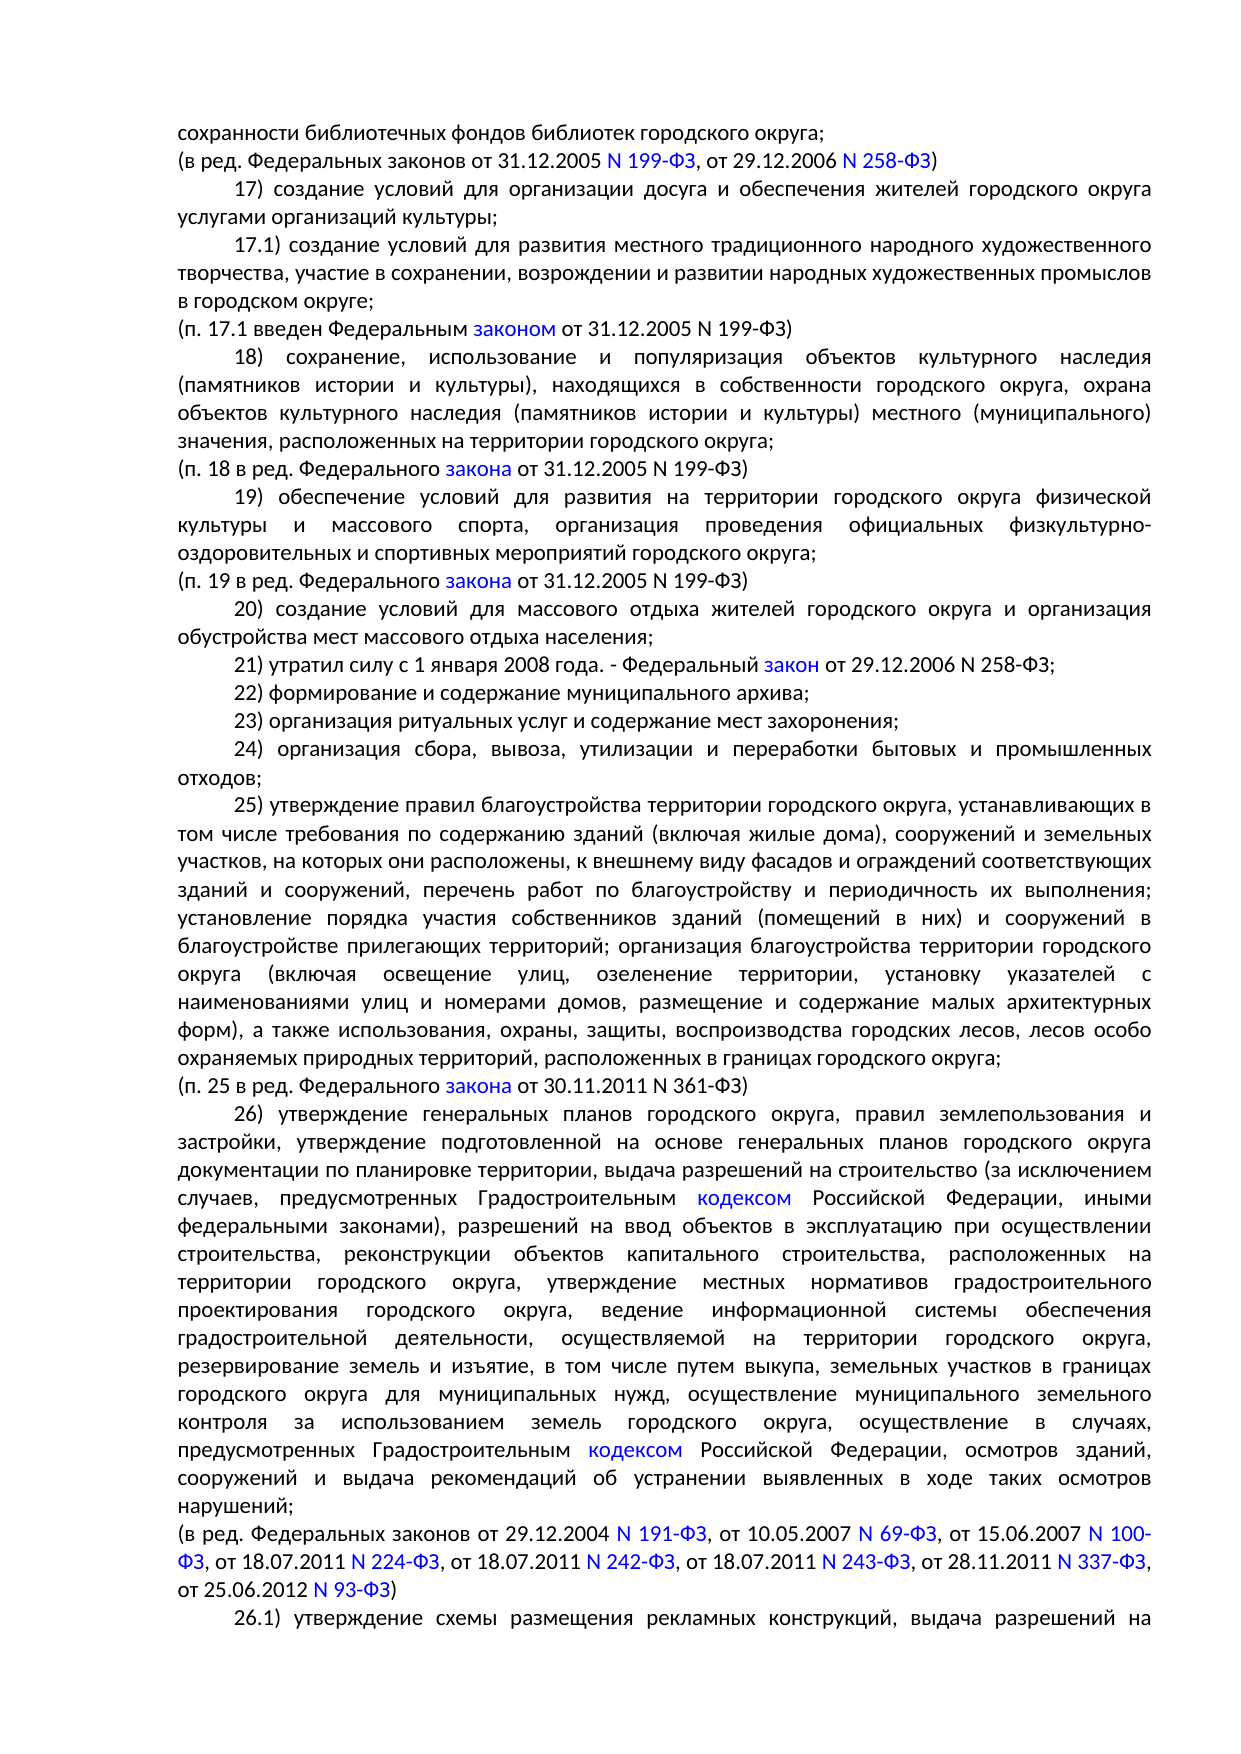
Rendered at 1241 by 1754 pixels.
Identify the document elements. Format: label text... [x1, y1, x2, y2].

text (п. 18 в ред. Федерального закона от 31.12.2005 N 199-ФЗ) [177, 454, 1152, 482]
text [177, 118, 1152, 146]
text 18) сохранение, использование и популяризация объектов культурного наследия (памятников истории и культуры), находящихся в собственности городского округа, охрана объектов культурного наследия (памятников истории и культуры) местного (муниципального) значения, расположенных на территории городского округа; [177, 342, 1152, 454]
text (в ред. Федеральных законов от 31.12.2005 N 199-ФЗ, от 29.12.2006 N 258-ФЗ) [177, 146, 1152, 174]
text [177, 1603, 1152, 1631]
text 20) создание условий для массового отдыха жителей городского округа и организация обустройства мест массового отдыха населения; [177, 594, 1152, 651]
text 19) обеспечение условий для развития на территории городского округа физической культуры и массового спорта, организация проведения официальных физкультурно-оздоровительных и спортивных мероприятий городского округа; [177, 482, 1152, 566]
text 22) формирование и содержание муниципального архива; [177, 678, 1152, 707]
text 17.1) создание условий для развития местного традиционного народного художественного творчества, участие в сохранении, возрождении и развитии народных художественных промыслов в городском округе; [177, 230, 1152, 314]
text 25) утверждение правил благоустройства территории городского округа, устанавливающих в том числе требования по содержанию зданий (включая жилые дома), сооружений и земельных участков, на которых они расположены, к внешнему виду фасадов и ограждений соответствующих зданий и сооружений, перечень работ по благоустройству и периодичность их выполнения; установление порядка участия собственников зданий (помещений в них) и сооружений в благоустройстве прилегающих территорий; организация благоустройства территории городского округа (включая освещение улиц, озеленение территории, установку указателей с наименованиями улиц и номерами домов, размещение и содержание малых архитектурных форм), а также использования, охраны, защиты, воспроизводства городских лесов, лесов особо охраняемых природных территорий, расположенных в границах городского округа; [177, 791, 1152, 1071]
text (п. 19 в ред. Федерального закона от 31.12.2005 N 199-ФЗ) [177, 566, 1152, 594]
text (в ред. Федеральных законов от 29.12.2004 N 191-ФЗ, от 10.05.2007 N 69-ФЗ, от 15.06.2007 N 100-ФЗ, от 18.07.2011 N 224-ФЗ, от 18.07.2011 N 242-ФЗ, от 18.07.2011 N 243-ФЗ, от 28.11.2011 N 337-ФЗ, от 25.06.2012 N 93-ФЗ) [177, 1519, 1152, 1603]
text 26) утверждение генеральных планов городского округа, правил землепользования и застройки, утверждение подготовленной на основе генеральных планов городского округа документации по планировке территории, выдача разрешений на строительство (за исключением случаев, предусмотренных Градостроительным кодексом Российской Федерации, иными федеральными законами), разрешений на ввод объектов в эксплуатацию при осуществлении строительства, реконструкции объектов капитального строительства, расположенных на территории городского округа, утверждение местных нормативов градостроительного проектирования городского округа, ведение информационной системы обеспечения градостроительной деятельности, осуществляемой на территории городского округа, резервирование земель и изъятие, в том числе путем выкупа, земельных участков в границах городского округа для муниципальных нужд, осуществление муниципального земельного контроля за использованием земель городского округа, осуществление в случаях, предусмотренных Градостроительным кодексом Российской Федерации, осмотров зданий, сооружений и выдача рекомендаций об устранении выявленных в ходе таких осмотров нарушений; [177, 1099, 1152, 1519]
text 24) организация сбора, вывоза, утилизации и переработки бытовых и промышленных отходов; [177, 734, 1152, 791]
text (п. 25 в ред. Федерального закона от 30.11.2011 N 361-ФЗ) [177, 1071, 1152, 1099]
text 23) организация ритуальных услуг и содержание мест захоронения; [177, 707, 1152, 734]
text (п. 17.1 введен Федеральным законом от 31.12.2005 N 199-ФЗ) [177, 314, 1152, 342]
text 21) утратил силу с 1 января 2008 года. - Федеральный закон от 29.12.2006 N 258-ФЗ; [177, 651, 1152, 678]
text 17) создание условий для организации досуга и обеспечения жителей городского округа услугами организаций культуры; [177, 174, 1152, 230]
